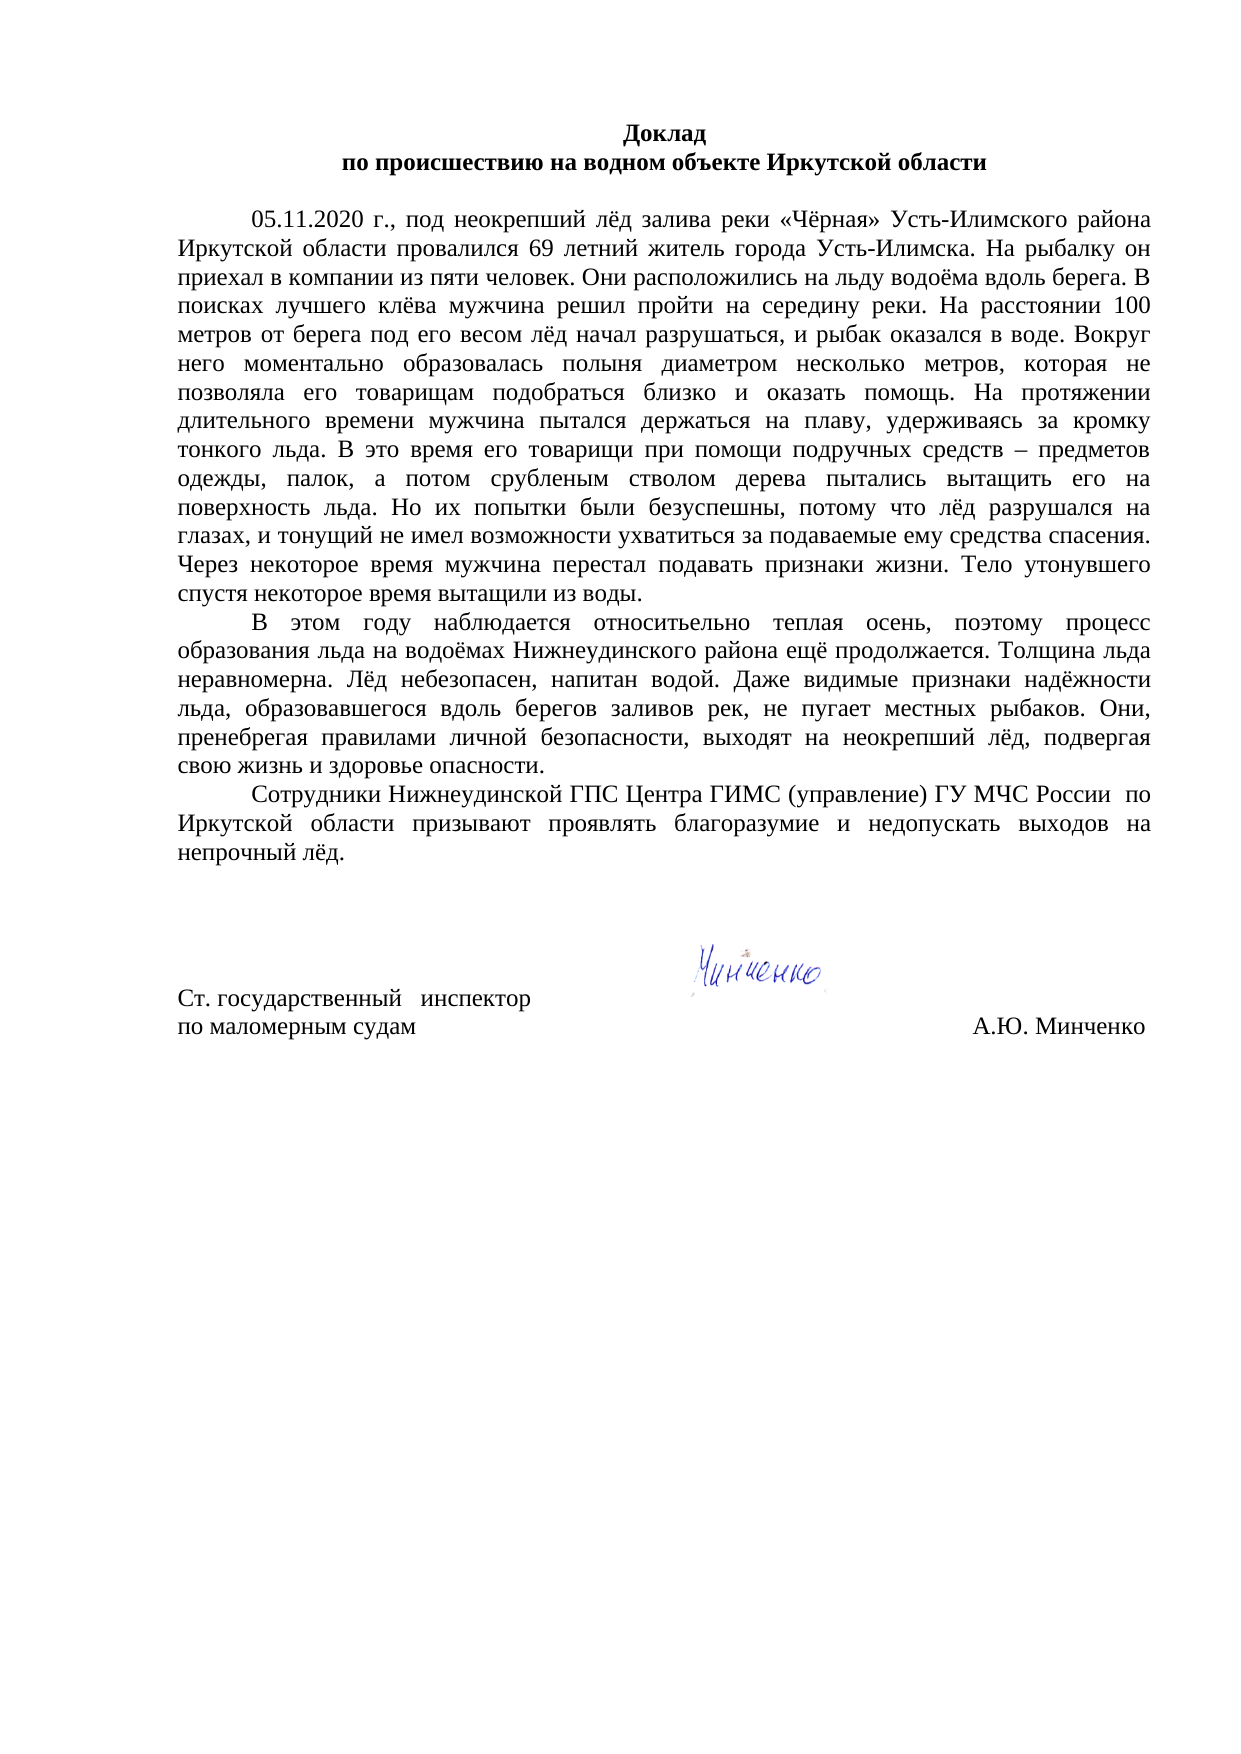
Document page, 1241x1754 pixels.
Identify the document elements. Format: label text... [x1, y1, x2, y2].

text 05.11.2020 г., под неокрепший лёд залива реки «Чёрная» Усть-Илимского района Иркутской области провалился 69 летний житель города Усть-Илимска. На рыбалку он приехал в компании из пяти человек. Они расположились на льду водоёма вдоль берега. В поисках лучшего клёва мужчина решил пройти на середину реки. На расстоянии 100 метров от берега под его весом лёд начал разрушаться, и рыбак оказался в воде. Вокруг него моментально образовалась полыня диаметром несколько метров, которая не позволяла его товарищам подобраться близко и оказать помощь. На протяжении длительного времени мужчина пытался держаться на плаву, удерживаясь за кромку тонкого льда. В это время его товарищи при помощи подручных средств – предметов одежды, палок, а потом срубленым стволом дерева пытались вытащить его на поверхность льда. Но их попытки были безуспешны, потому что лёд разрушался на глазах, и тонущий не имел возможности ухватиться за подаваемые ему средства спасения. Через некоторое время мужчина перестал подавать признаки жизни. Тело утонувшего спустя некоторое время вытащили из воды. [177, 204, 1152, 607]
text Сотрудники Нижнеудинской ГПС Центра ГИМС (управление) ГУ МЧС России по Иркутской области призывают проявлять благоразумие и недопускать выходов на непрочный лёд. [177, 779, 1152, 866]
text Доклад [177, 118, 1152, 147]
picture [652, 923, 853, 1006]
text В этом году наблюдается относитьельно теплая осень, поэтому процесс образования льда на водоёмах Нижнеудинского района ещё продолжается. Толщина льда неравномерна. Лёд небезопасен, напитан водой. Даже видимые признаки надёжности льда, образовавшегося вдоль берегов заливов рек, не пугает местных рыбаков. Они, пренебрегая правилами личной безопасности, выходят на неокрепший лёд, подвергая свою жизнь и здоровье опасности. [177, 607, 1152, 779]
text по маломерным судам А.Ю. Минченко [177, 1011, 1152, 1040]
text по происшествию на водном объекте Иркутской области [177, 147, 1152, 176]
text Ст. государственный инспектор [177, 923, 1152, 1011]
